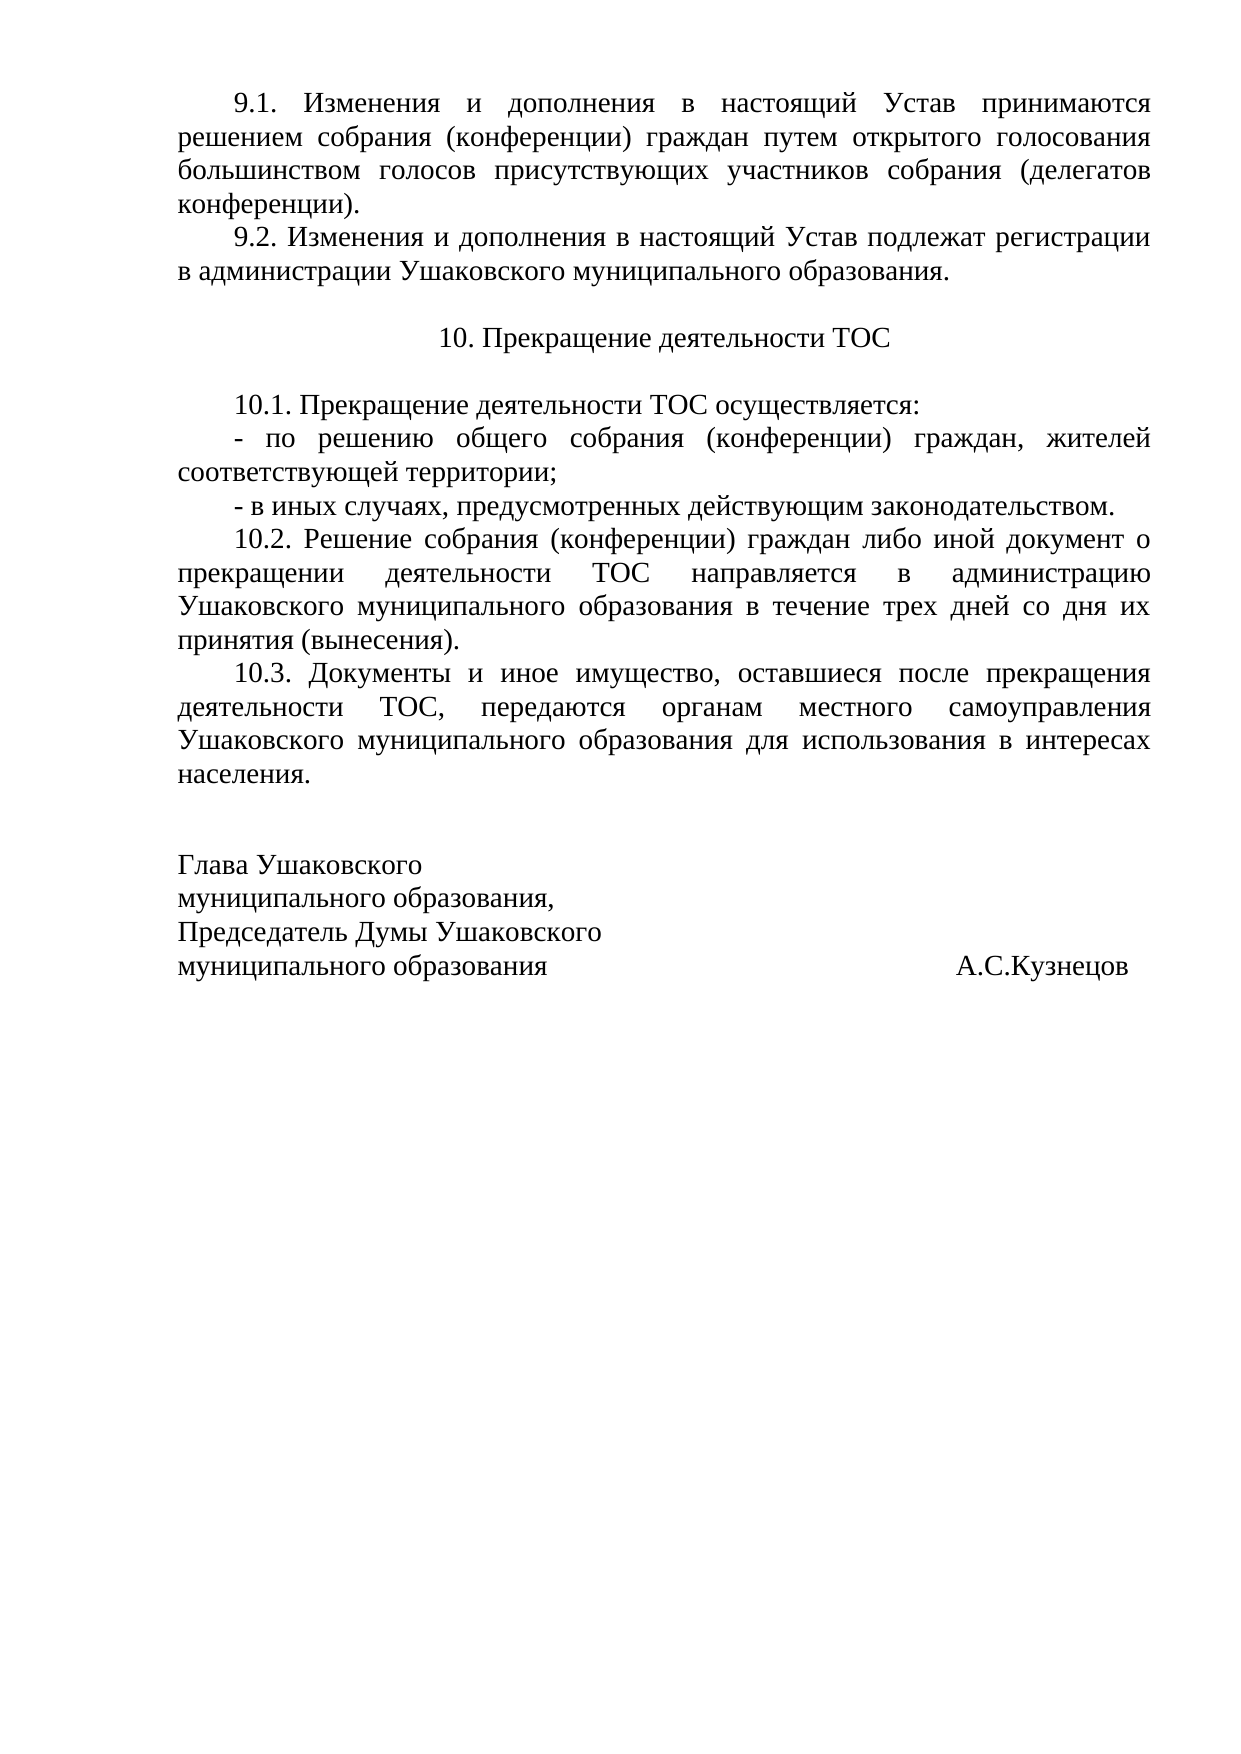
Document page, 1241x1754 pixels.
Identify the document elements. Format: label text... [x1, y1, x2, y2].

text 10.2. Решение собрания (конференции) граждан либо иной документ о прекращении деятельности ТОС направляется в администрацию Ушаковского муниципального образования в течение трех дней со дня их принятия (вынесения). [177, 521, 1152, 655]
text - в иных случаях, предусмотренных действующим законодательством. [177, 488, 1152, 521]
text 9.1. Изменения и дополнения в настоящий Устав принимаются решением собрания (конференции) граждан путем открытого голосования большинством голосов присутствующих участников собрания (делегатов конференции). [177, 85, 1152, 219]
text - по решению общего собрания (конференции) граждан, жителей соответствующей территории; [177, 421, 1152, 488]
text 10.1. Прекращение деятельности ТОС осуществляется: [177, 387, 1152, 421]
text муниципального образования, [177, 881, 1152, 914]
text Глава Ушаковского [177, 847, 1152, 881]
text Председатель Думы Ушаковского [177, 914, 1152, 948]
text муниципального образования А.С.Кузнецов [177, 948, 1152, 981]
text 10. Прекращение деятельности ТОС [177, 320, 1152, 353]
text 10.3. Документы и иное имущество, оставшиеся после прекращения деятельности ТОС, передаются органам местного самоуправления Ушаковского муниципального образования для использования в интересах населения. [177, 655, 1152, 789]
text 9.2. Изменения и дополнения в настоящий Устав подлежат регистрации в администрации Ушаковского муниципального образования. [177, 219, 1152, 286]
